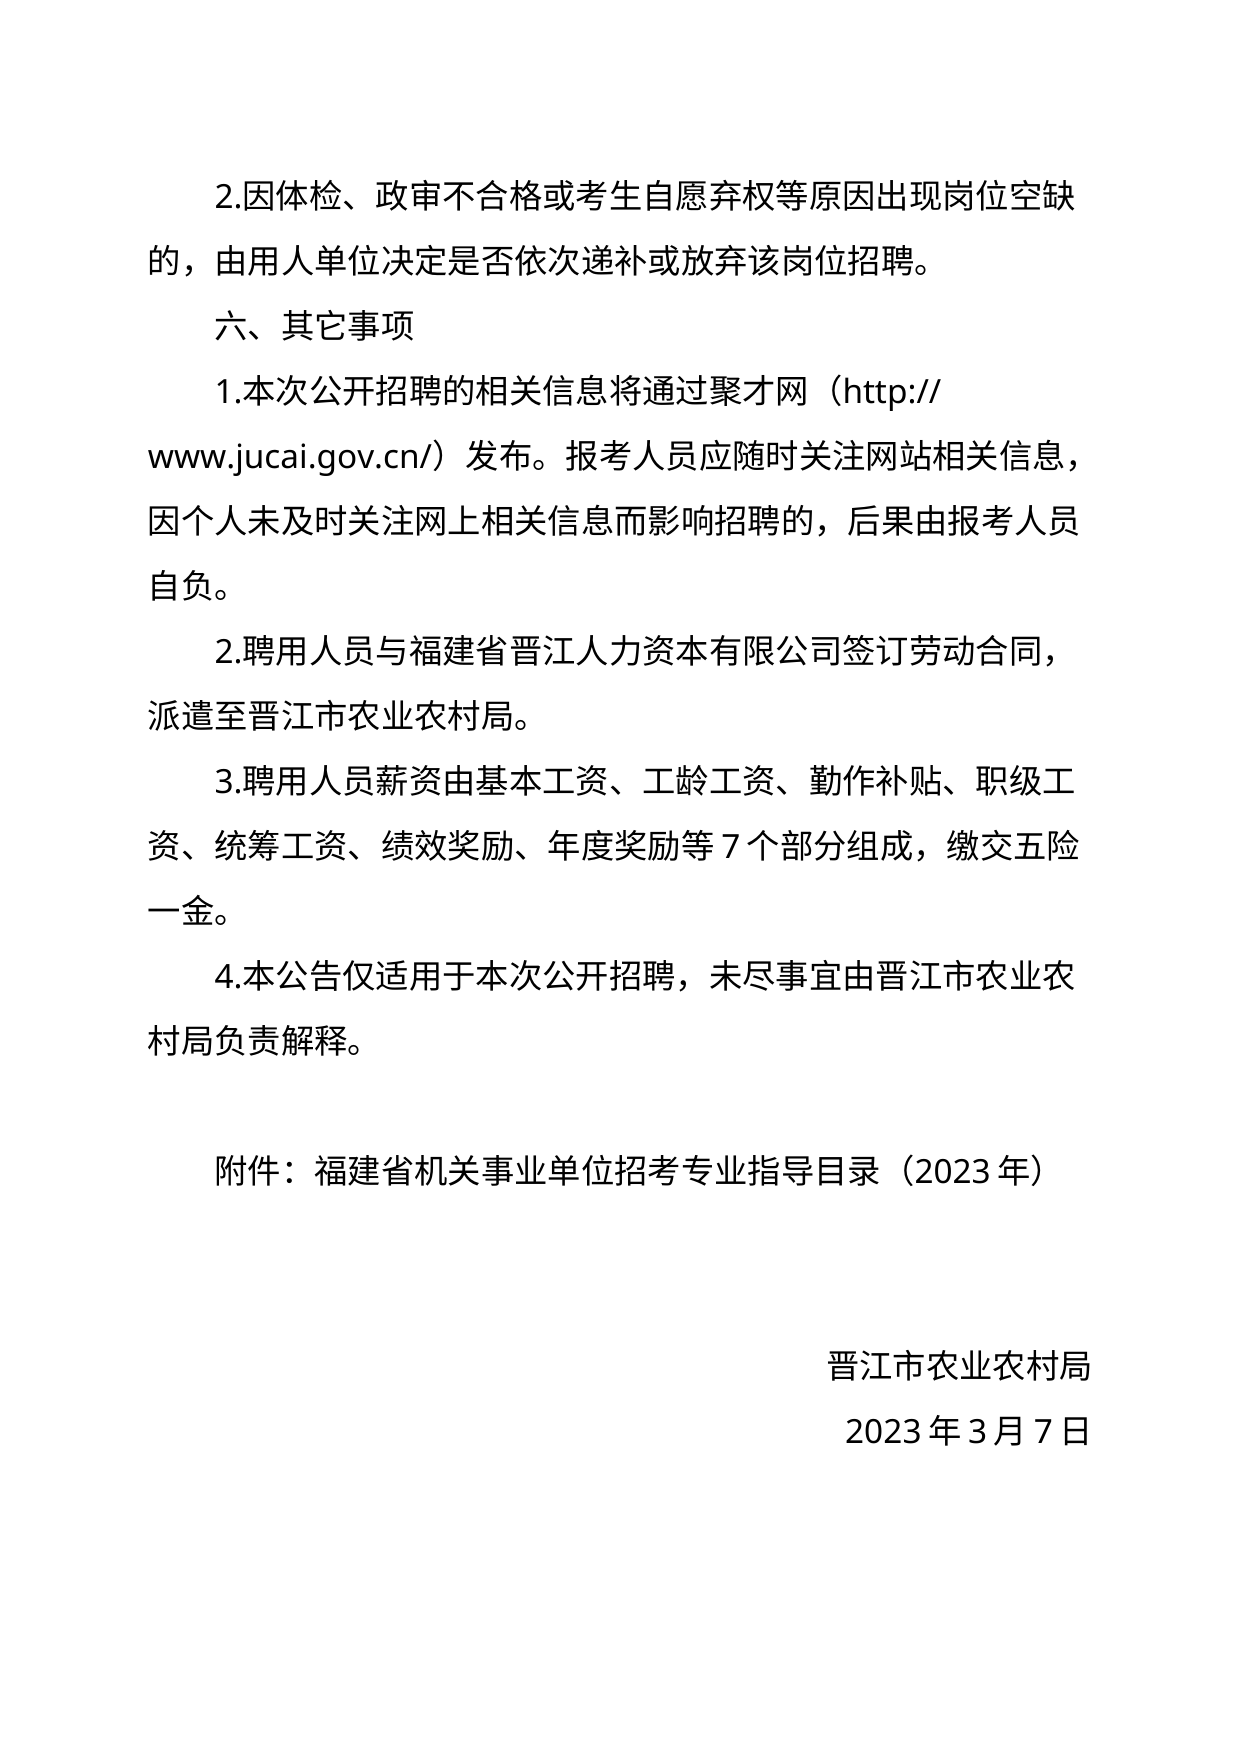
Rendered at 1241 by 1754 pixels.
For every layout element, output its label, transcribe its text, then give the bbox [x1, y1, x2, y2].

text 1.本次公开招聘的相关信息将通过聚才网（http://www.jucai.gov.cn/）发布。报考人员应随时关注网站相关信息，因个人未及时关注网上相关信息而影响招聘的，后果由报考人员自负。 [148, 357, 1093, 617]
text 4.本公告仅适用于本次公开招聘，未尽事宜由晋江市农业农村局负责解释。 [148, 942, 1093, 1072]
text 六、其它事项 [148, 292, 1093, 357]
text 2.因体检、政审不合格或考生自愿弃权等原因出现岗位空缺的，由用人单位决定是否依次递补或放弃该岗位招聘。 [148, 162, 1093, 292]
text 3.聘用人员薪资由基本工资、工龄工资、勤作补贴、职级工资、统筹工资、绩效奖励、年度奖励等7个部分组成，缴交五险一金。 [148, 747, 1093, 942]
text 2023年3月7日 [148, 1397, 1093, 1462]
text 2.聘用人员与福建省晋江人力资本有限公司签订劳动合同，派遣至晋江市农业农村局。 [148, 617, 1093, 747]
text 晋江市农业农村局 [148, 1332, 1093, 1397]
text 附件：福建省机关事业单位招考专业指导目录（2023年） [148, 1137, 1093, 1202]
